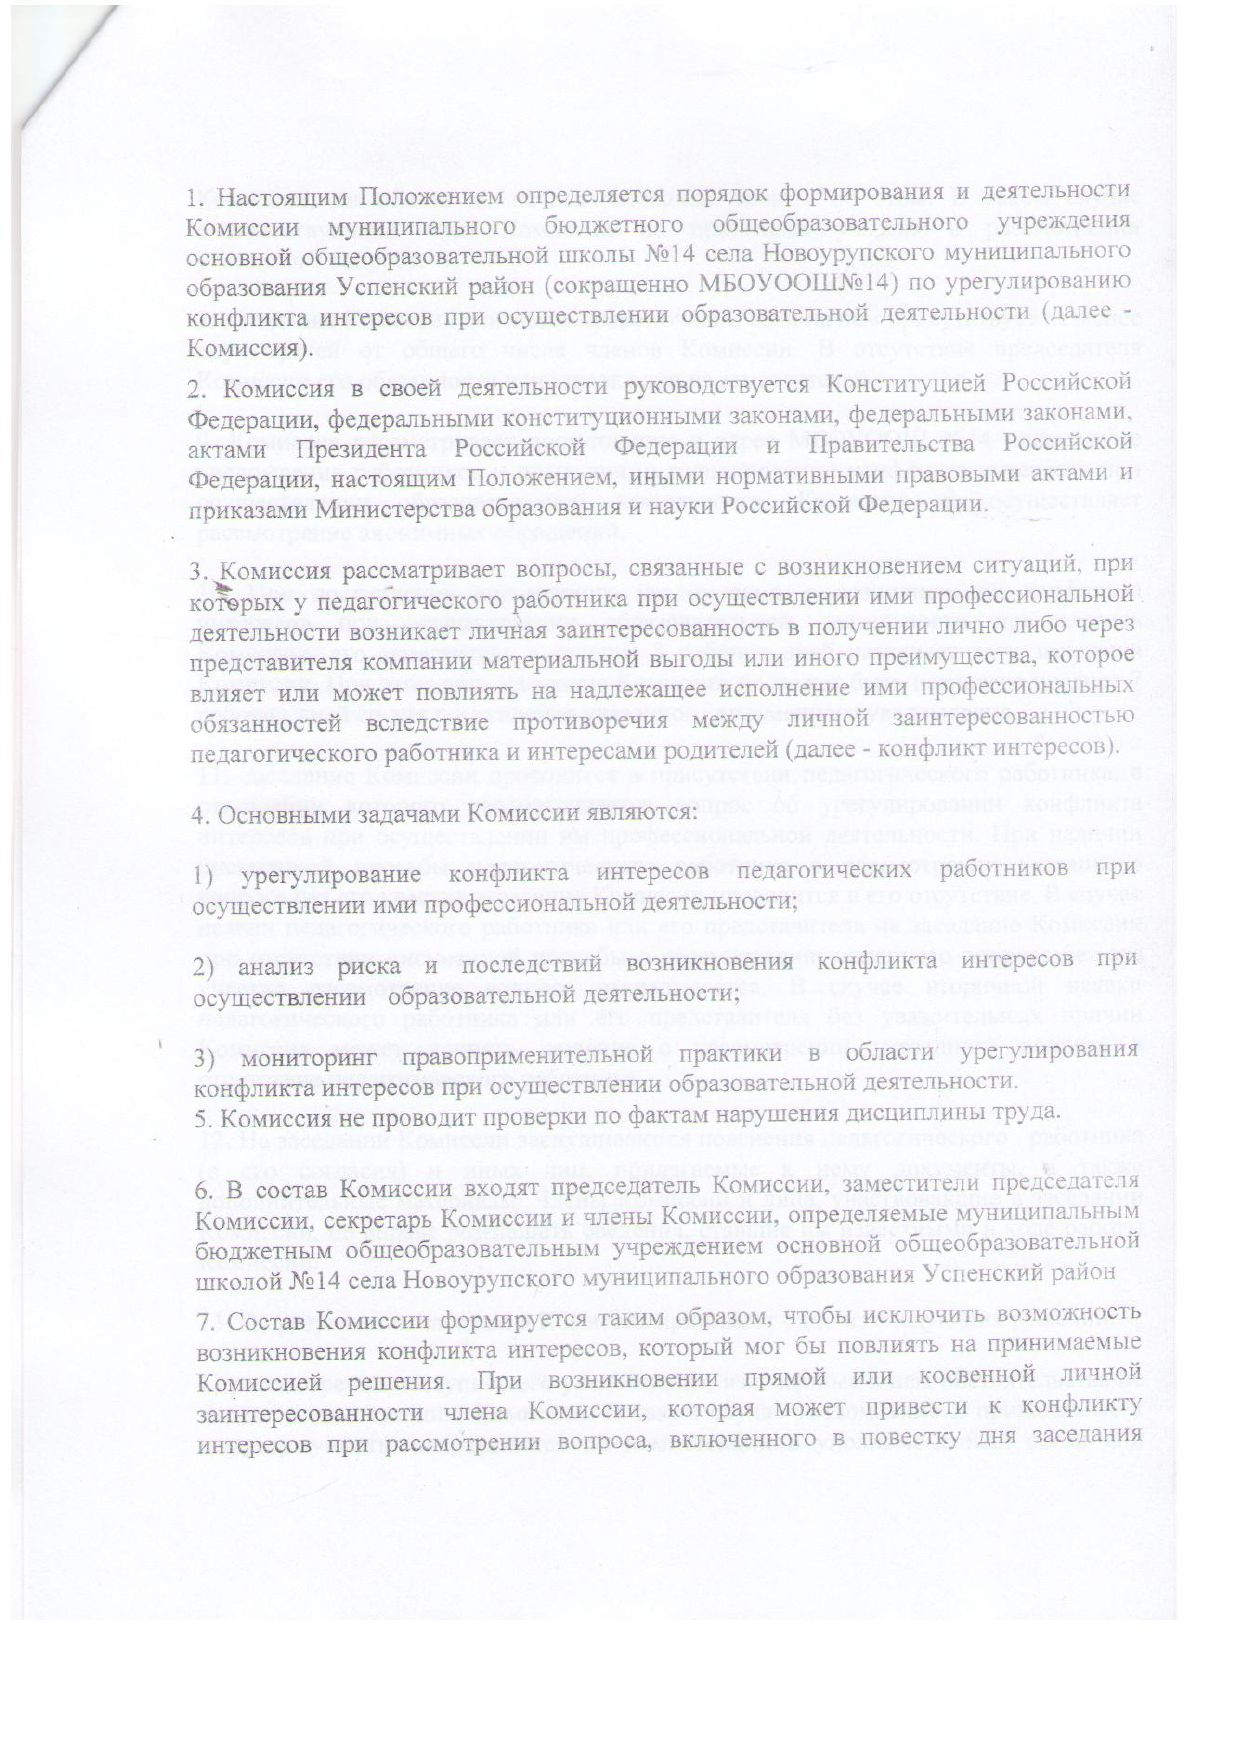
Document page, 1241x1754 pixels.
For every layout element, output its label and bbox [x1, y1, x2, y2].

picture [0, 0, 1184, 1625]
